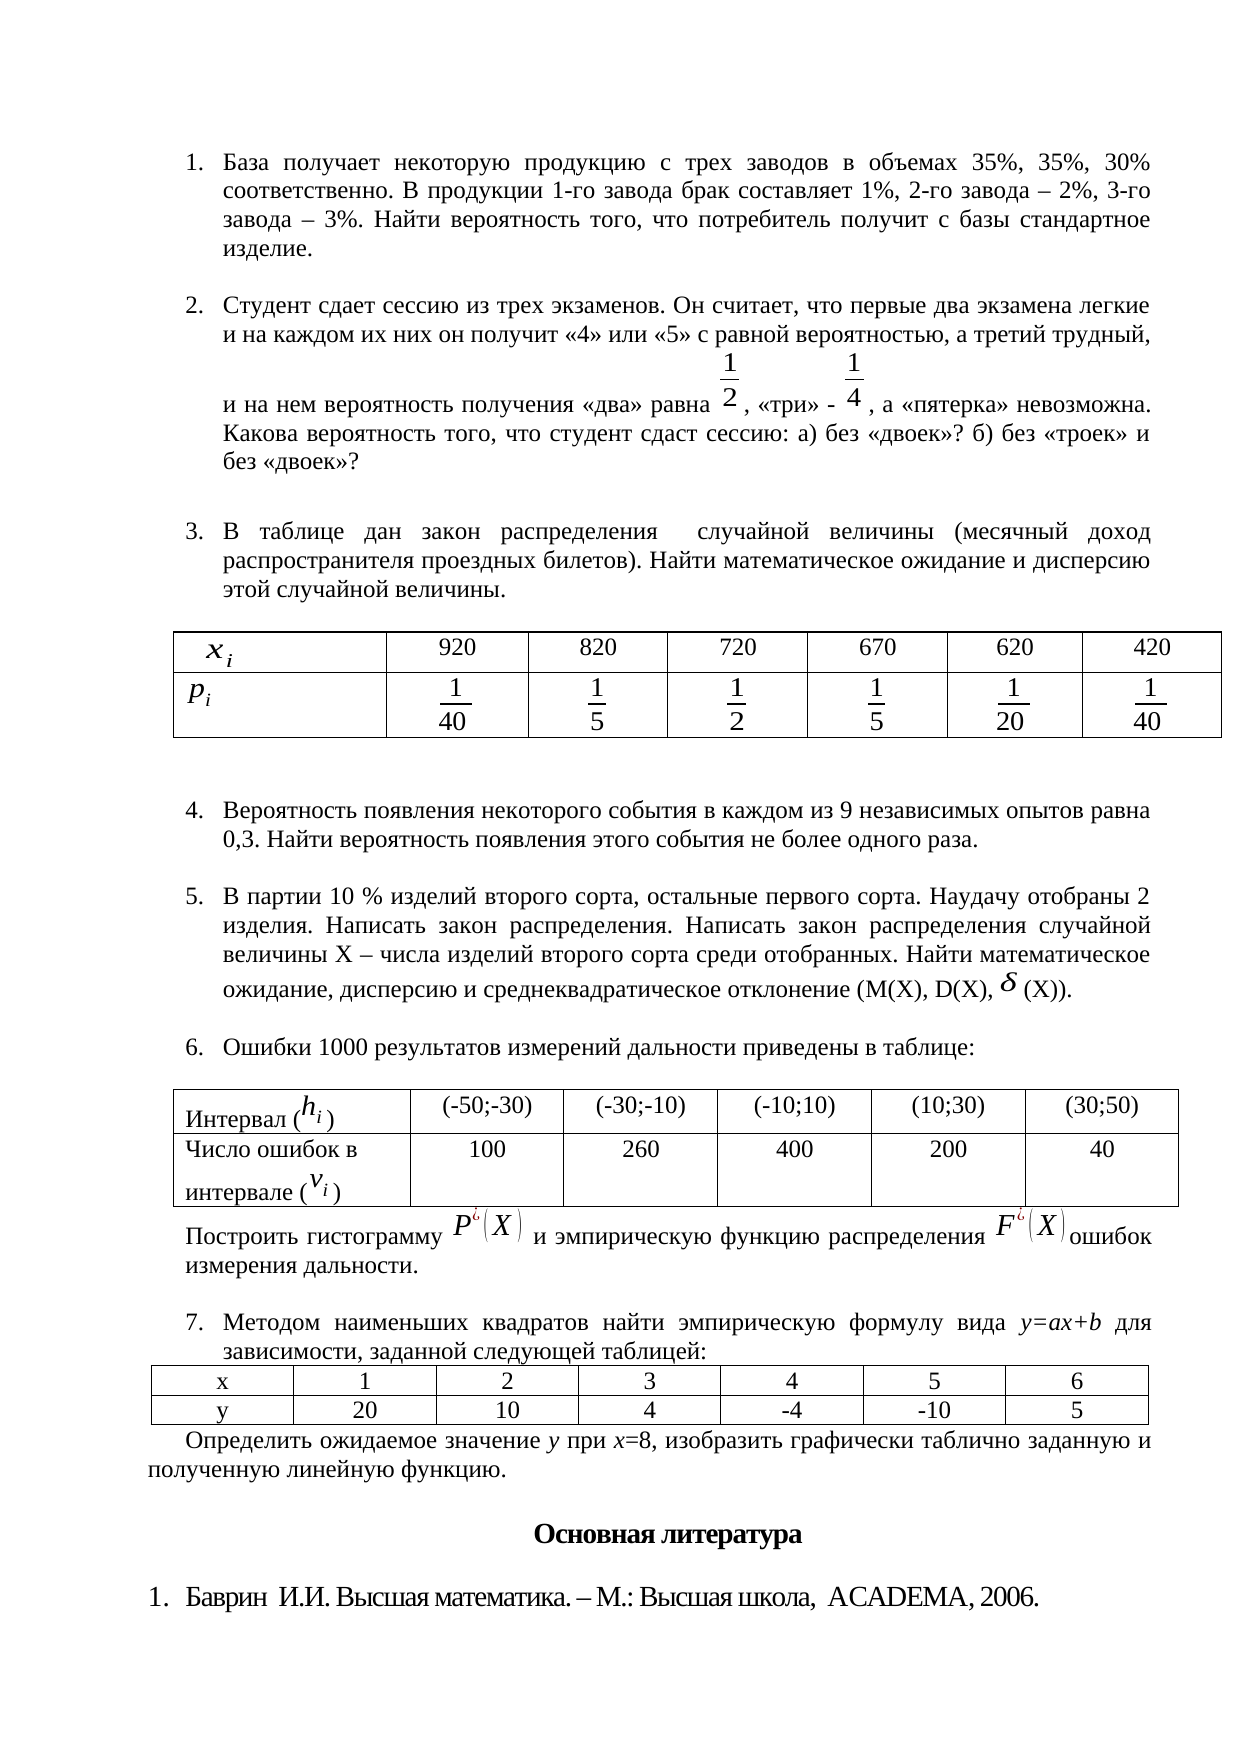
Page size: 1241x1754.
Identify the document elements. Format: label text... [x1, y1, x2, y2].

text Определить ожидаемое значение у при х=8, изобразить графически таблично заданную и полученную линейную функцию. [148, 1425, 1152, 1483]
table_header 920 [387, 633, 528, 672]
table_header 420 [1083, 633, 1221, 672]
table_header 670 [808, 633, 947, 672]
table_header x [152, 1366, 293, 1394]
table_cell 100 [411, 1134, 563, 1206]
table_header 620 [948, 633, 1082, 672]
list В таблице дан закон распределения случайной величины (месячный доход распространителя проездных билетов). Найти математическое ожидание и дисперсию этой случайной величины. [185, 504, 1152, 603]
table_cell 5 [1006, 1396, 1148, 1424]
table_cell -4 [721, 1396, 863, 1424]
table_cell 4 [579, 1396, 720, 1424]
table_cell [529, 673, 667, 737]
table_header (-10;10) [718, 1090, 871, 1133]
table_header (10;30) [872, 1090, 1025, 1133]
table_cell [1083, 673, 1221, 737]
table_cell 400 [718, 1134, 871, 1206]
table_header 2 [437, 1366, 578, 1394]
table_header (30;50) [1026, 1090, 1178, 1133]
table_cell 20 [294, 1396, 436, 1424]
table_header 3 [579, 1366, 720, 1394]
table_cell [948, 673, 1082, 737]
list Методом наименьших квадратов найти эмпирическую формулу вида y=ax+b для зависимости, заданной следующей таблицей: [185, 1307, 1152, 1365]
list Ошибки 1000 результатов измерений дальности приведены в таблице: [185, 1032, 1152, 1060]
table_cell 200 [872, 1134, 1025, 1206]
table_header 820 [529, 633, 667, 672]
table_cell y [152, 1396, 293, 1424]
table_cell [387, 673, 528, 737]
table_header 5 [864, 1366, 1005, 1394]
table_cell -10 [864, 1396, 1005, 1424]
subtitle Основная литература [148, 1516, 1152, 1550]
table_header 720 [668, 633, 807, 672]
table_cell Число ошибок в интервале () [174, 1134, 410, 1206]
list Студент сдает сессию из трех экзаменов. Он считает, что первые два экзамена легкие и на каждом их них он получит «4» или «5» с равной вероятностью, а третий трудный, и на нем вероятность получения «два» равна , «три» - , а «пятерка» невозможна. Какова вероятность того, что студент сдаст сессию: а) без «двоек»? б) без «троек» и без «двоек»? [185, 291, 1152, 475]
table_header Интервал () [174, 1090, 410, 1133]
text Построить гистограмму и эмпирическую функцию распределения ошибок измерения дальности. [185, 1207, 1152, 1278]
list В партии 10 % изделий второго сорта, остальные первого сорта. Наудачу отобраны 2 изделия. Написать закон распределения. Написать закон распределения случайной величины Х – числа изделий второго сорта среди отобранных. Найти математическое ожидание, дисперсию и среднеквадратическое отклонение (M(X), D(X), (X)). [185, 881, 1152, 1003]
table_cell 40 [1026, 1134, 1178, 1206]
table_cell [668, 673, 807, 737]
table_header 6 [1006, 1366, 1148, 1394]
table_header (-50;-30) [411, 1090, 563, 1133]
list Баврин И.И. Высшая математика. – М.: Высшая школа, АCADEMA, 2006. [148, 1579, 1152, 1612]
table_header 1 [294, 1366, 436, 1394]
table_cell [808, 673, 947, 737]
list Вероятность появления некоторого события в каждом из 9 независимых опытов равна 0,3. Найти вероятность появления этого события не более одного раза. [185, 795, 1152, 853]
table_header 4 [721, 1366, 863, 1394]
list База получает некоторую продукцию с трех заводов в объемах 35%, 35%, 30% соответственно. В продукции 1-го завода брак составляет 1%, 2-го завода – 2%, 3-го завода – 3%. Найти вероятность того, что потребитель получит с базы стандартное изделие. [185, 147, 1152, 262]
table_header [174, 633, 386, 672]
table_cell [174, 673, 386, 737]
table_cell 10 [437, 1396, 578, 1424]
table_header (-30;-10) [564, 1090, 717, 1133]
table_cell 260 [564, 1134, 717, 1206]
